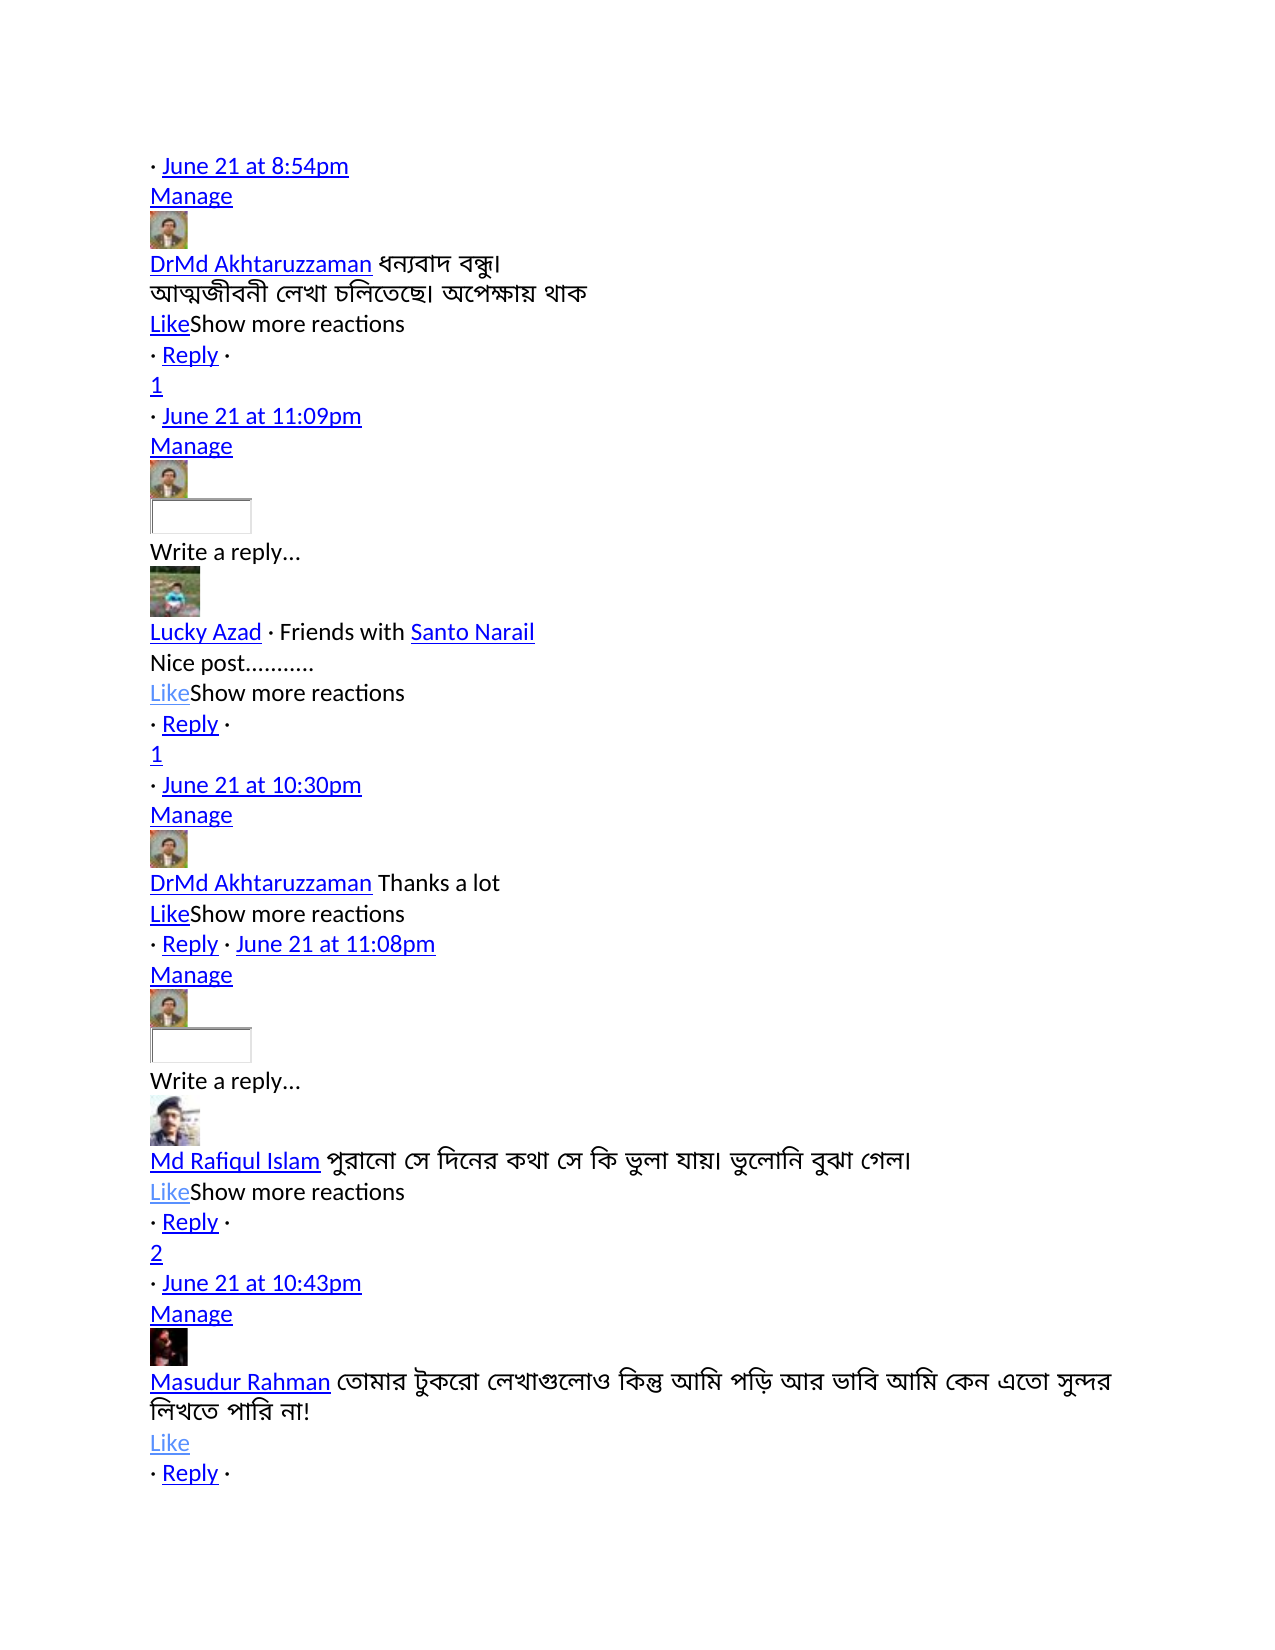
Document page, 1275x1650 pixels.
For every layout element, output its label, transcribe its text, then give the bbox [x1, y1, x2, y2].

picture [150, 1328, 188, 1366]
text Write a reply... [150, 1065, 1125, 1095]
text Manage [150, 959, 1125, 990]
text · June 21 at 11:09pm [150, 400, 1125, 430]
picture [150, 566, 200, 617]
text Manage [150, 430, 1125, 461]
text LikeShow more reactions [150, 677, 1125, 708]
text Lucky Azad · Friends with Santo Narail [150, 616, 1125, 647]
text 1 [150, 738, 1125, 769]
text LikeShow more reactions [150, 1176, 1125, 1206]
text · June 21 at 8:54pm [150, 150, 1125, 181]
text Like [150, 1427, 1125, 1457]
text · Reply · [150, 708, 1125, 738]
text Manage [150, 799, 1125, 830]
picture [150, 460, 188, 499]
text DrMd Akhtaruzzaman ধন্যবাদ বন্ধু। আত্মজীবনী লেখা চলিতেছে। অপেক্ষায় থাক [150, 248, 1125, 308]
text Masudur Rahman তোমার টুকরো লেখাগুলোও কিন্তু আমি পড়ি আর ভাবি আমি কেন এতো সুন্দর লিখতে পারি না! [150, 1366, 1125, 1427]
text · Reply · [150, 1457, 1125, 1488]
text Md Rafiqul Islam পুরানো সে দিনের কথা সে কি ভুলা যায়। ভুলোনি বুঝা গেল। [150, 1145, 1125, 1176]
text · Reply · June 21 at 11:08pm [150, 929, 1125, 959]
text LikeShow more reactions [150, 308, 1125, 339]
text Manage [150, 1298, 1125, 1328]
picture [150, 1095, 200, 1146]
text · June 21 at 10:30pm [150, 769, 1125, 799]
text · June 21 at 10:43pm [150, 1267, 1125, 1298]
text DrMd Akhtaruzzaman Thanks a lot [150, 868, 1125, 898]
text 1 [150, 369, 1125, 400]
text 2 [150, 1237, 1125, 1267]
text Nice post........... [150, 647, 1125, 677]
picture [150, 989, 188, 1028]
text Manage [150, 181, 1125, 211]
text · Reply · [150, 1206, 1125, 1237]
picture [150, 211, 188, 249]
text Write a reply... [150, 536, 1125, 566]
text · Reply · [150, 339, 1125, 369]
text LikeShow more reactions [150, 898, 1125, 929]
picture [150, 830, 188, 868]
